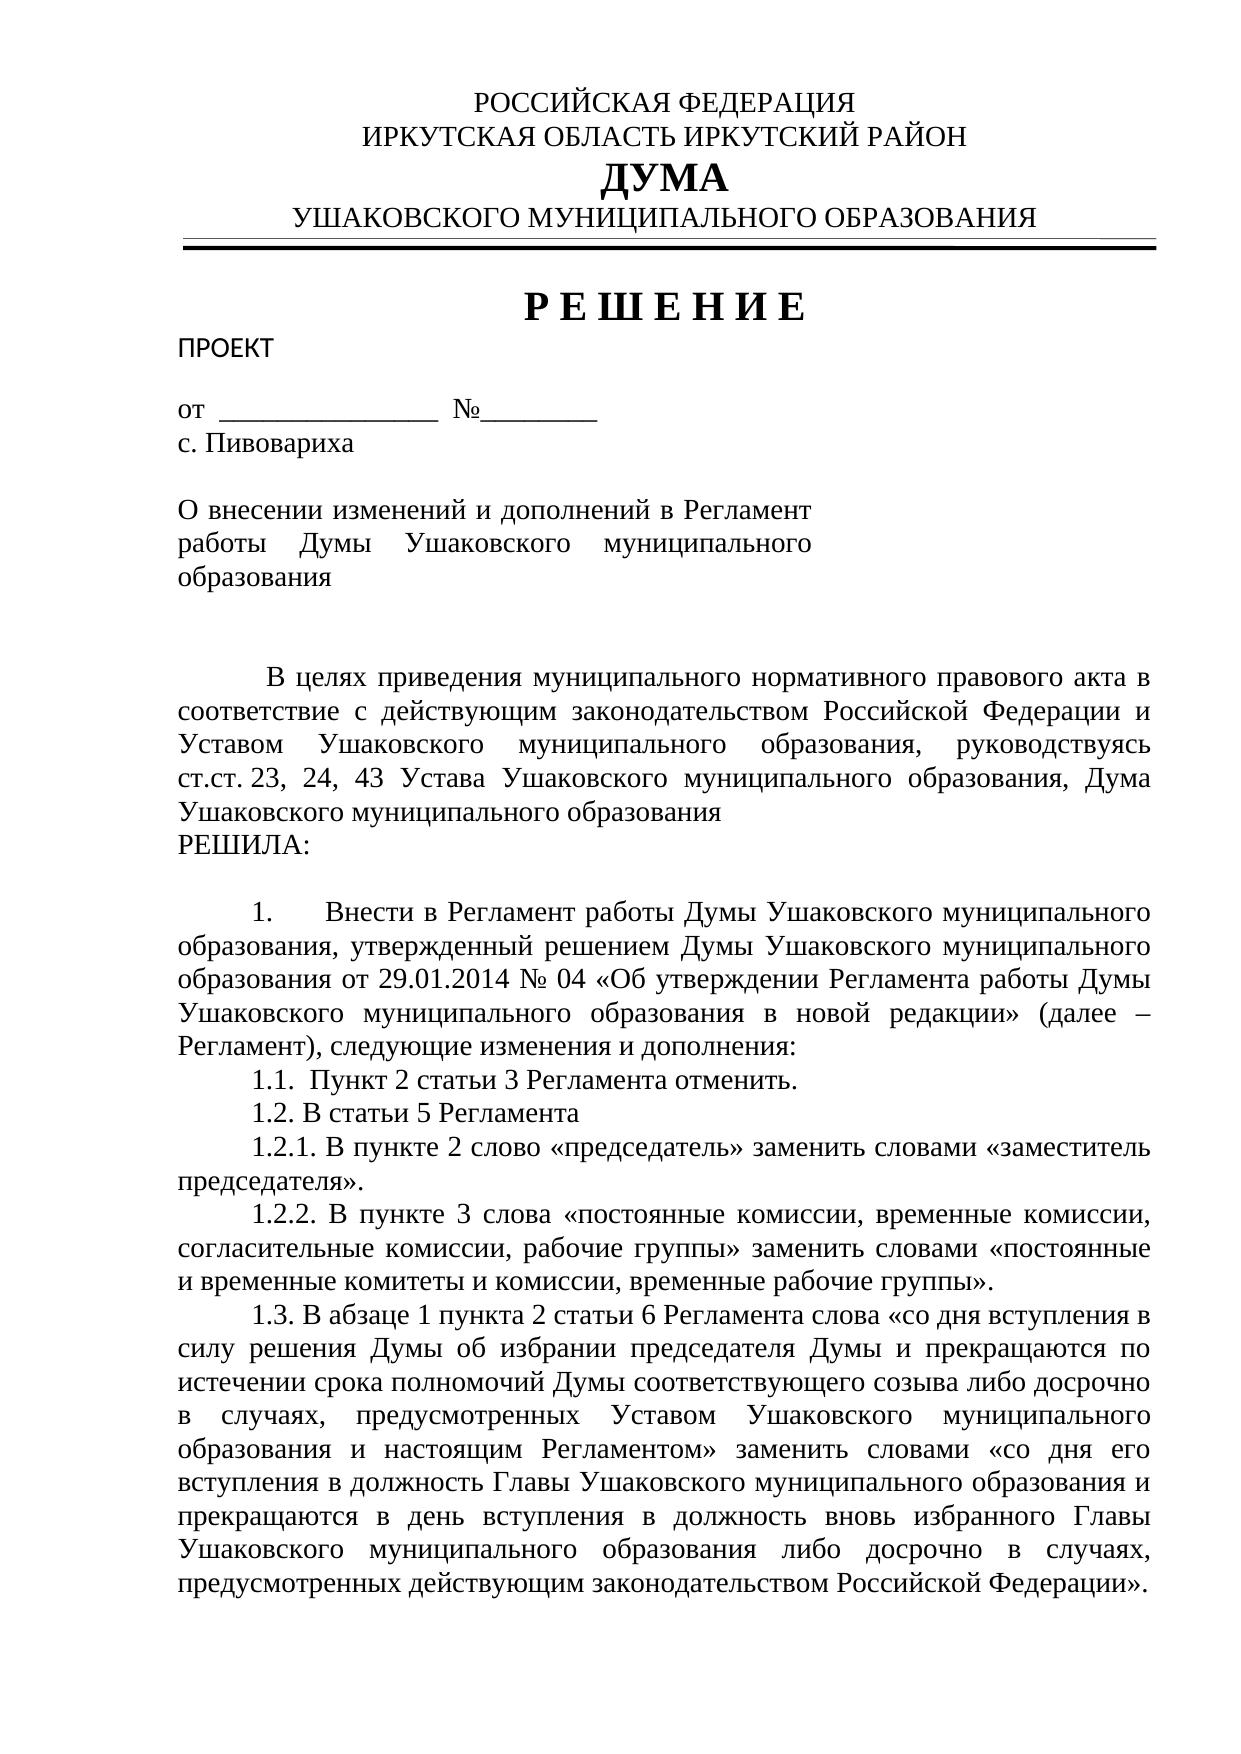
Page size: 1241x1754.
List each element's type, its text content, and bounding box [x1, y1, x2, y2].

text ПРОЕКТ [177, 329, 1152, 365]
text 1.2. В статьи 5 Регламента [177, 1096, 1152, 1129]
text 1. Внести в Регламент работы Думы Ушаковского муниципального образования, утвержденный решением Думы Ушаковского муниципального образования от 29.01.2014 № 04 «Об утверждении Регламента работы Думы Ушаковского муниципального образования в новой редакции» (далее – Регламент), следующие изменения и дополнения: [177, 894, 1152, 1062]
text ИРКУТСКАЯ ОБЛАСТЬ ИРКУТСКИЙ РАЙОН [177, 119, 1152, 152]
subtitle с. Пивовариха [177, 425, 1152, 458]
text 1.2.1. В пункте 2 слово «председатель» заменить словами «заместитель председателя». [177, 1129, 1152, 1196]
text РОССИЙСКАЯ ФЕДЕРАЦИЯ [177, 85, 1152, 119]
text В целях приведения муниципального нормативного правового акта в соответствие с действующим законодательством Российской Федерации и Уставом Ушаковского муниципального образования, руководствуясь ст.ст. 23, 24, 43 Устава Ушаковского муниципального образования, Дума Ушаковского муниципального образования [177, 659, 1152, 827]
text РЕШИЛА: [177, 827, 1152, 861]
text 1.2.2. В пункте 3 слова «постоянные комиссии, временные комиссии, согласительные комиссии, рабочие группы» заменить словами «постоянные и временные комитеты и комиссии, временные рабочие группы». [177, 1196, 1152, 1297]
text ДУМА [177, 152, 1152, 200]
text УШАКОВСКОГО МУНИЦИПАЛЬНОГО ОБРАЗОВАНИЯ [177, 200, 1152, 234]
text Р Е Ш Е Н И Е [177, 282, 1152, 329]
text О внесении изменений и дополнений в Регламент работы Думы Ушаковского муниципального образования [177, 492, 812, 592]
subtitle от _______________ №________ [177, 391, 1152, 425]
text 1.3. В абзаце 1 пункта 2 статьи 6 Регламента слова «со дня вступления в силу решения Думы об избрании председателя Думы и прекращаются по истечении срока полномочий Думы соответствующего созыва либо досрочно в случаях, предусмотренных Уставом Ушаковского муниципального образования и настоящим Регламентом» заменить словами «со дня его вступления в должность Главы Ушаковского муниципального образования и прекращаются в день вступления в должность вновь избранного Главы Ушаковского муниципального образования либо досрочно в случаях, предусмотренных действующим законодательством Российской Федерации». [177, 1297, 1152, 1599]
text 1.1. Пункт 2 статьи 3 Регламента отменить. [177, 1062, 1152, 1096]
